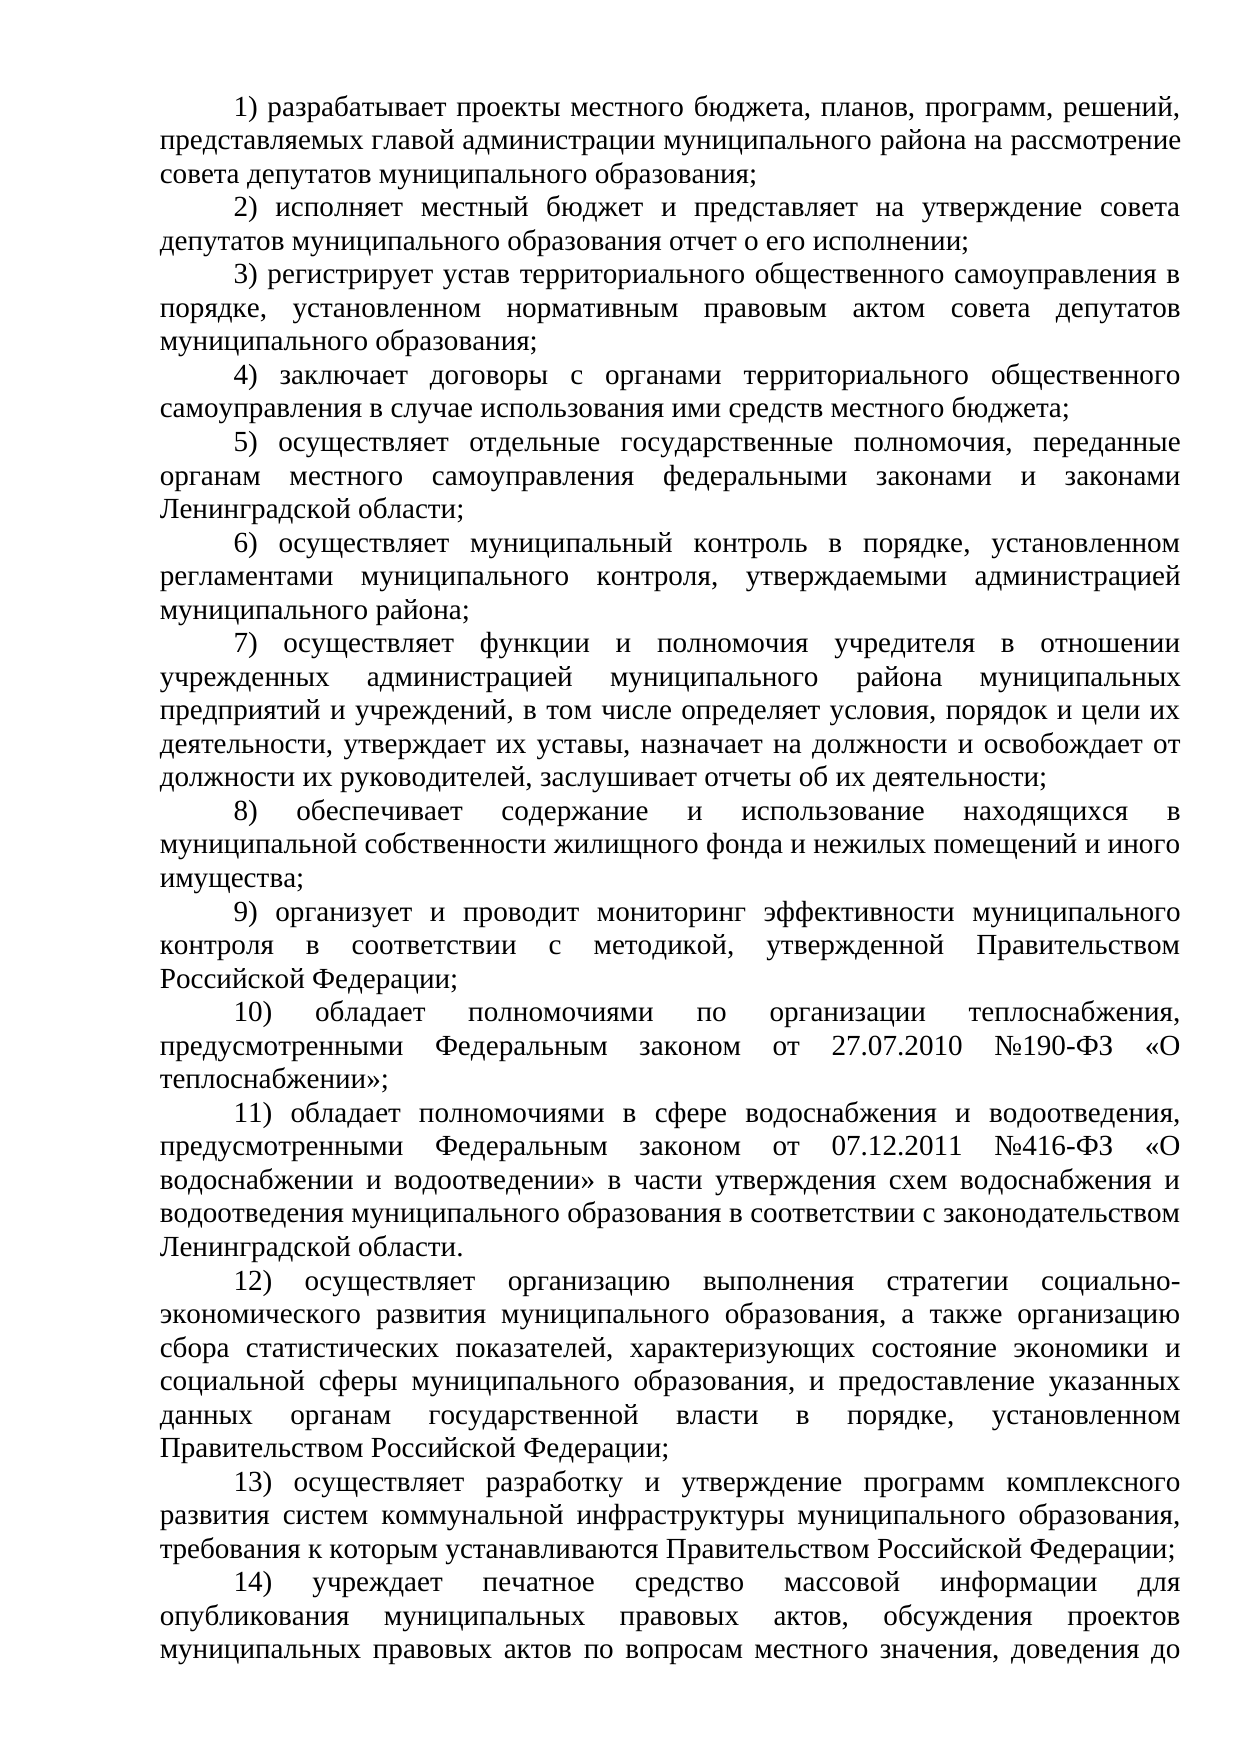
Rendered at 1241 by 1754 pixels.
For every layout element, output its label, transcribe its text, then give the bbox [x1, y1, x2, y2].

text 8) обеспечивает содержание и использование находящихся в муниципальной собственности жилищного фонда и нежилых помещений и иного имущества; [159, 793, 1181, 894]
text 4) заключает договоры с органами территориального общественного самоуправления в случае использования ими средств местного бюджета; [159, 357, 1181, 424]
text 7) осуществляет функции и полномочия учредителя в отношении учрежденных администрацией муниципального района муниципальных предприятий и учреждений, в том числе определяет условия, порядок и цели их деятельности, утверждает их уставы, назначает на должности и освобождает от должности их руководителей, заслушивает отчеты об их деятельности; [159, 625, 1181, 793]
text 3) регистрирует устав территориального общественного самоуправления в порядке, установленном нормативным правовым актом совета депутатов муниципального образования; [159, 256, 1181, 357]
text 1) разрабатывает проекты местного бюджета, планов, программ, решений, представляемых главой администрации муниципального района на рассмотрение совета депутатов муниципального образования; [159, 89, 1181, 189]
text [159, 1564, 1181, 1665]
text 5) осуществляет отдельные государственные полномочия, переданные органам местного самоуправления федеральными законами и законами Ленинградской области; [159, 424, 1181, 525]
text 6) осуществляет муниципальный контроль в порядке, установленном регламентами муниципального контроля, утверждаемыми администрацией муниципального района; [159, 525, 1181, 625]
text 2) исполняет местный бюджет и представляет на утверждение совета депутатов муниципального образования отчет о его исполнении; [159, 189, 1181, 256]
text 10) обладает полномочиями по организации теплоснабжения, предусмотренными Федеральным законом от 27.07.2010 №190-ФЗ «О теплоснабжении»; [159, 994, 1181, 1095]
text 13) осуществляет разработку и утверждение программ комплексного развития систем коммунальной инфраструктуры муниципального образования, требования к которым устанавливаются Правительством Российской Федерации; [159, 1464, 1181, 1564]
text 12) осуществляет организацию выполнения стратегии социально-экономического развития муниципального образования, а также организацию сбора статистических показателей, характеризующих состояние экономики и социальной сферы муниципального образования, и предоставление указанных данных органам государственной власти в порядке, установленном Правительством Российской Федерации; [159, 1263, 1181, 1464]
text 9) организует и проводит мониторинг эффективности муниципального контроля в соответствии с методикой, утвержденной Правительством Российской Федерации; [159, 894, 1181, 994]
text 11) обладает полномочиями в сфере водоснабжения и водоотведения, предусмотренными Федеральным законом от 07.12.2011 №416-ФЗ «О водоснабжении и водоотведении» в части утверждения схем водоснабжения и водоотведения муниципального образования в соответствии с законодательством Ленинградской области. [159, 1095, 1181, 1263]
